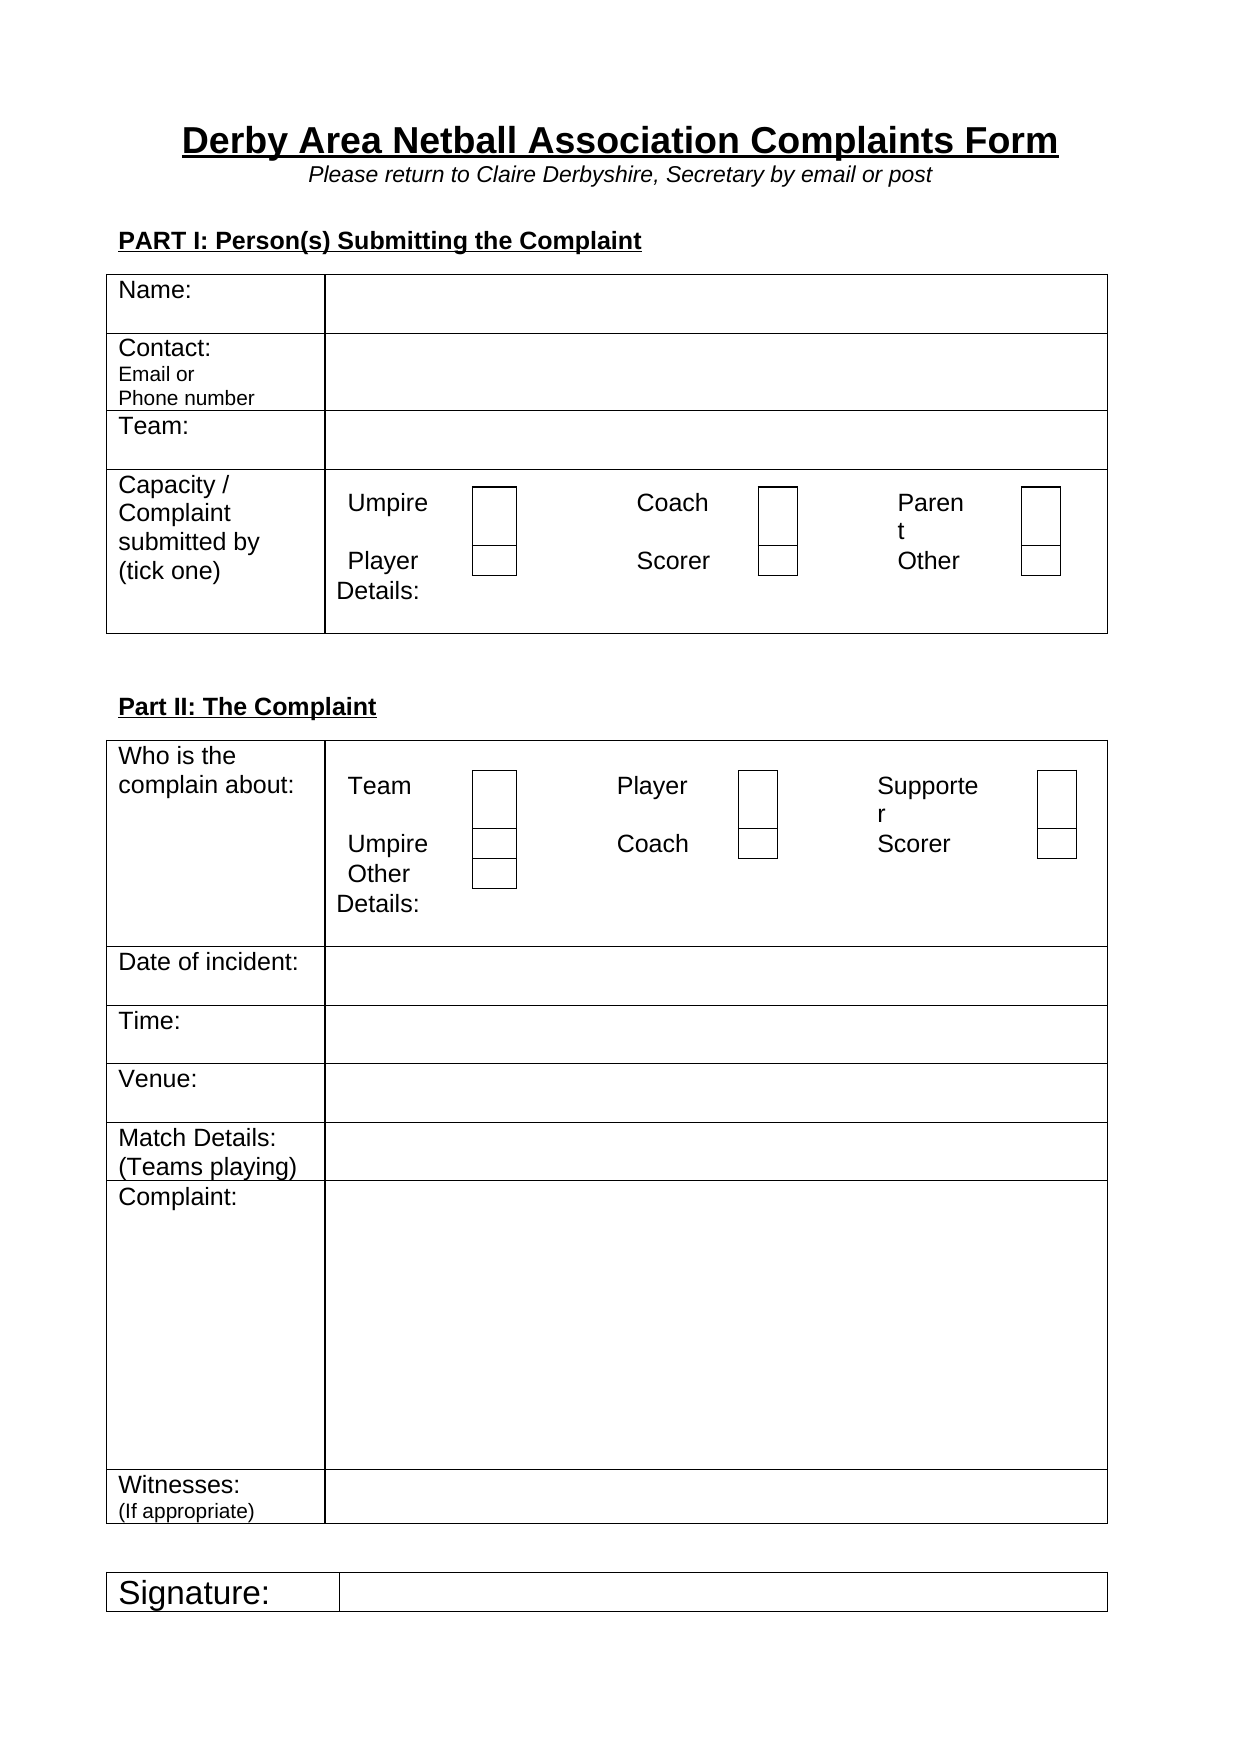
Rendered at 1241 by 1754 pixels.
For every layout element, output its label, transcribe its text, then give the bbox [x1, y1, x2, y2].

table_cell [326, 1123, 1107, 1180]
table_cell [326, 1181, 1107, 1469]
table_cell Capacity / Complaint submitted by (tick one) [107, 470, 324, 633]
table_cell Venue: [107, 1064, 324, 1122]
table_cell Time: [107, 1006, 324, 1063]
text PART I: Person(s) Submitting the Complaint [118, 226, 1122, 255]
table_cell [326, 1006, 1107, 1063]
table_cell Complaint: [107, 1181, 324, 1469]
table_cell [326, 411, 1107, 469]
table_header Who is the complain about: [107, 741, 324, 946]
table_header Details: [326, 741, 1107, 946]
table_cell Details: [326, 470, 1107, 633]
table_cell [326, 334, 1107, 410]
table_cell [326, 947, 1107, 1005]
text Derby Area Netball Association Complaints Form [118, 118, 1122, 161]
table_cell [326, 1064, 1107, 1122]
table_header [326, 275, 1107, 332]
table_header Name: [107, 275, 324, 332]
table_cell Date of incident: [107, 947, 324, 1005]
table_cell [326, 1470, 1107, 1523]
table_cell Witnesses: (If appropriate) [107, 1470, 324, 1523]
table_cell Match Details: (Teams playing) [107, 1123, 324, 1180]
text Part II: The Complaint [118, 692, 1122, 721]
table_cell Contact: Email or Phone number [107, 334, 324, 410]
table_cell Team: [107, 411, 324, 469]
table_header Signature: [107, 1573, 339, 1611]
text Please return to Claire Derbyshire, Secretary by email or post [118, 161, 1122, 188]
table_header [340, 1573, 1107, 1611]
